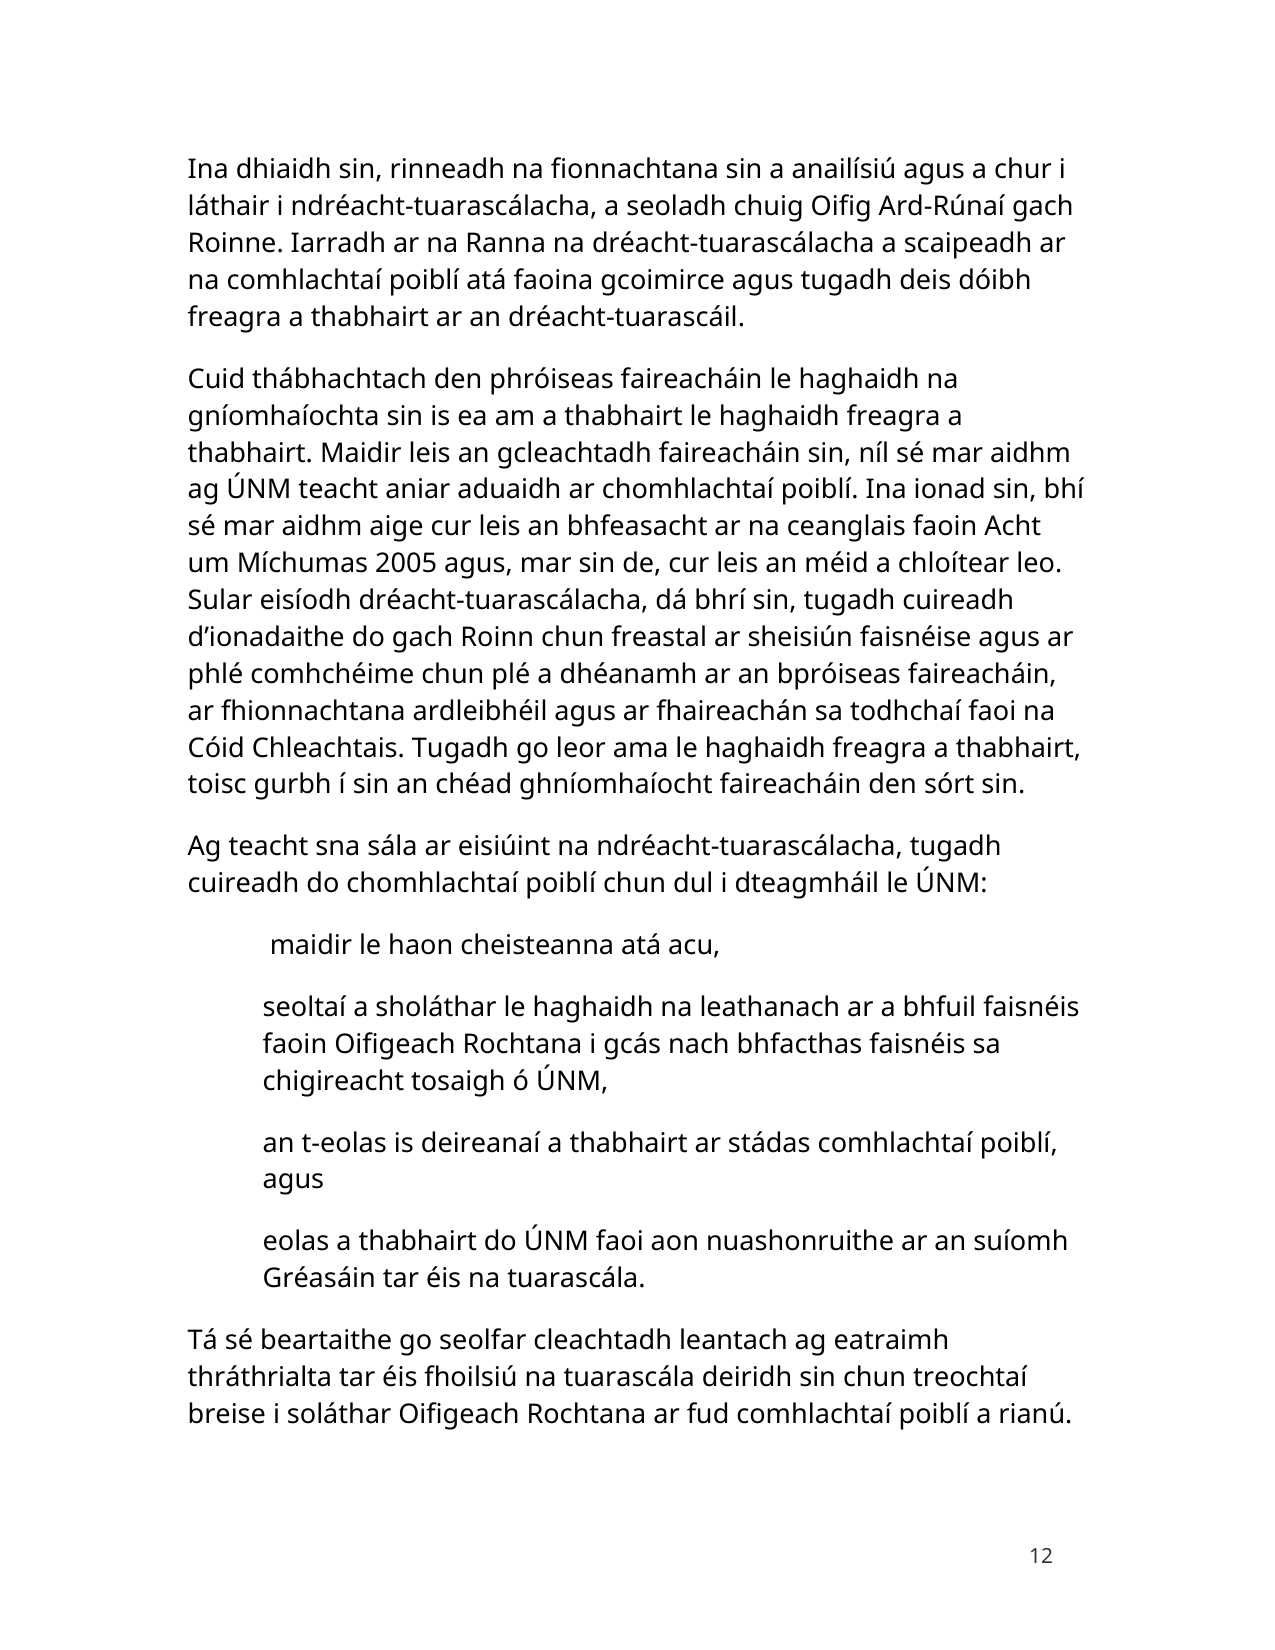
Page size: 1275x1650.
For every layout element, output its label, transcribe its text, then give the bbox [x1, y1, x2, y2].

text Ina dhiaidh sin, rinneadh na fionnachtana sin a anailísiú agus a chur i láthair i ndréacht-tuarascálacha, a seoladh chuig Oifig Ard-Rúnaí gach Roinne. Iarradh ar na Ranna na dréacht-tuarascálacha a scaipeadh ar na comhlachtaí poiblí atá faoina gcoimirce agus tugadh deis dóibh freagra a thabhairt ar an dréacht-tuarascáil. [187, 150, 1087, 334]
text maidir le haon cheisteanna atá acu, [187, 926, 1087, 962]
text eolas a thabhairt do ÚNM faoi aon nuashonruithe ar an suíomh Gréasáin tar éis na tuarascála. [262, 1222, 1087, 1296]
text Cuid thábhachtach den phróiseas faireacháin le haghaidh na gníomhaíochta sin is ea am a thabhairt le haghaidh freagra a thabhairt. Maidir leis an gcleachtadh faireacháin sin, níl sé mar aidhm ag ÚNM teacht aniar aduaidh ar chomhlachtaí poiblí. Ina ionad sin, bhí sé mar aidhm aige cur leis an bhfeasacht ar na ceanglais faoin Acht um Míchumas 2005 agus, mar sin de, cur leis an méid a chloítear leo. Sular eisíodh dréacht-tuarascálacha, dá bhrí sin, tugadh cuireadh d’ionadaithe do gach Roinn chun freastal ar sheisiún faisnéise agus ar phlé comhchéime chun plé a dhéanamh ar an bpróiseas faireacháin, ar fhionnachtana ardleibhéil agus ar fhaireachán sa todhchaí faoi na Cóid Chleachtais. Tugadh go leor ama le haghaidh freagra a thabhairt, toisc gurbh í sin an chéad ghníomhaíocht faireacháin den sórt sin. [187, 359, 1087, 802]
text seoltaí a sholáthar le haghaidh na leathanach ar a bhfuil faisnéis faoin Oifigeach Rochtana i gcás nach bhfacthas faisnéis sa chigireacht tosaigh ó ÚNM, [262, 987, 1087, 1098]
text an t-eolas is deireanaí a thabhairt ar stádas comhlachtaí poiblí, agus [262, 1123, 1087, 1197]
text Ag teacht sna sála ar eisiúint na ndréacht-tuarascálacha, tugadh cuireadh do chomhlachtaí poiblí chun dul i dteagmháil le ÚNM: [187, 827, 1087, 901]
text Tá sé beartaithe go seolfar cleachtadh leantach ag eatraimh thráthrialta tar éis fhoilsiú na tuarascála deiridh sin chun treochtaí breise i soláthar Oifigeach Rochtana ar fud comhlachtaí poiblí a rianú. [187, 1321, 1087, 1431]
